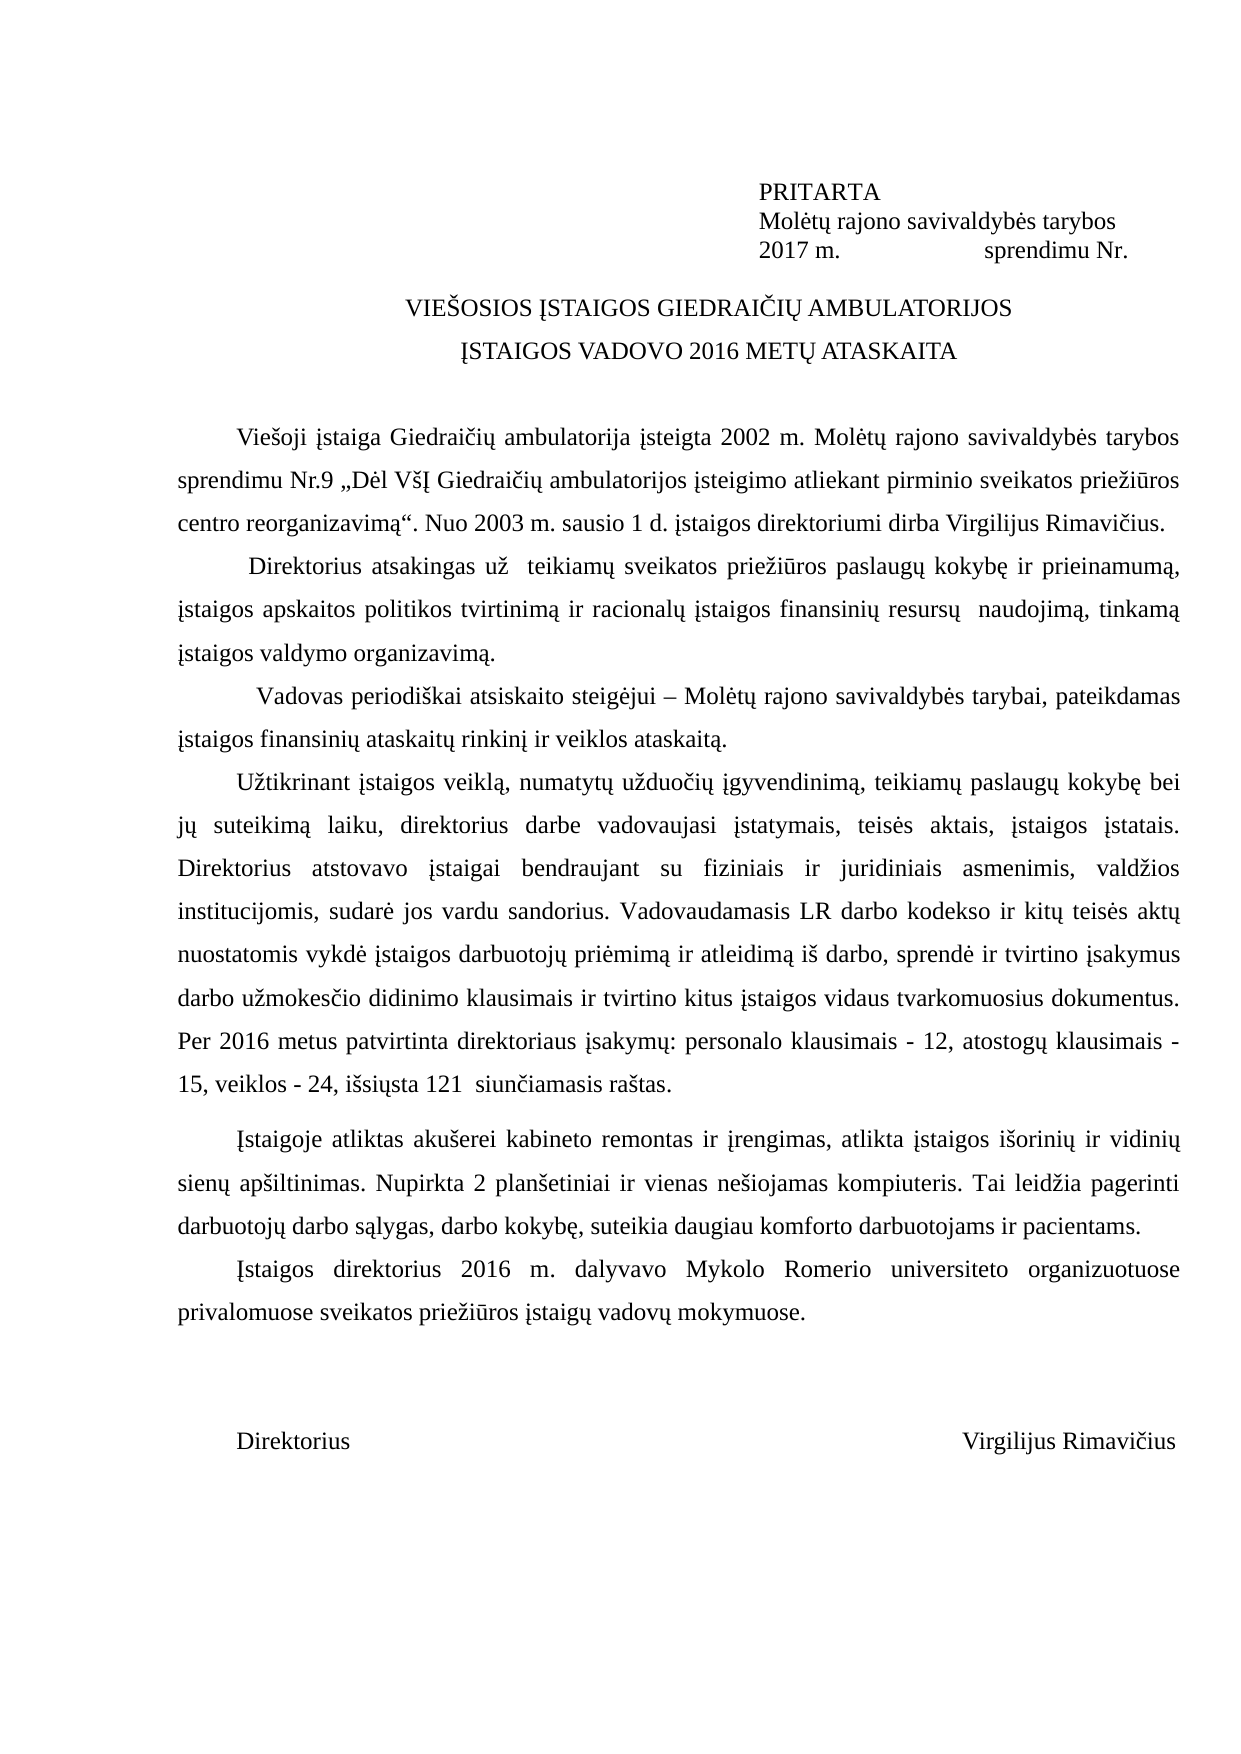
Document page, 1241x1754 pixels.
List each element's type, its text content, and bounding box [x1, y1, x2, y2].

text Direktorius atsakingas už teikiamų sveikatos priežiūros paslaugų kokybę ir prieinamumą, įstaigos apskaitos politikos tvirtinimą ir racionalų įstaigos finansinių resursų naudojimą, tinkamą įstaigos valdymo organizavimą. [177, 551, 1181, 666]
text Įstaigoje atliktas akušerei kabineto remontas ir įrengimas, atlikta įstaigos išorinių ir vidinių sienų apšiltinimas. Nupirkta 2 planšetiniai ir vienas nešiojamas kompiuteris. Tai leidžia pagerinti darbuotojų darbo sąlygas, darbo kokybę, suteikia daugiau komforto darbuotojams ir pacientams. [177, 1124, 1181, 1239]
text Įstaigos direktorius 2016 m. dalyvavo Mykolo Romerio universiteto organizuotuose privalomuose sveikatos priežiūros įstaigų vadovų mokymuose. [177, 1254, 1181, 1326]
text Užtikrinant įstaigos veiklą, numatytų užduočių įgyvendinimą, teikiamų paslaugų kokybę bei jų suteikimą laiku, direktorius darbe vadovaujasi įstatymais, teisės aktais, įstaigos įstatais. Direktorius atstovavo įstaigai bendraujant su fiziniais ir juridiniais asmenimis, valdžios institucijomis, sudarė jos vardu sandorius. Vadovaudamasis LR darbo kodekso ir kitų teisės aktų nuostatomis vykdė įstaigos darbuotojų priėmimą ir atleidimą iš darbo, sprendė ir tvirtino įsakymus darbo užmokesčio didinimo klausimais ir tvirtino kitus įstaigos vidaus tvarkomuosius dokumentus. Per 2016 metus patvirtinta direktoriaus įsakymų: personalo klausimais - 12, atostogų klausimais - 15, veiklos - 24, išsiųsta 121 siunčiamasis raštas. [177, 767, 1181, 1098]
text VIEŠOSIOS ĮSTAIGOS GIEDRAIČIŲ AMBULATORIJOS [177, 293, 1181, 321]
text Viešoji įstaiga Giedraičių ambulatorija įsteigta 2002 m. Molėtų rajono savivaldybės tarybos sprendimu Nr.9 „Dėl VšĮ Giedraičių ambulatorijos įsteigimo atliekant pirminio sveikatos priežiūros centro reorganizavimą“. Nuo 2003 m. sausio 1 d. įstaigos direktoriumi dirba Virgilijus Rimavičius. [177, 422, 1181, 537]
text PRITARTA Molėtų rajono savivaldybės tarybos 2017 m. sprendimu Nr. [758, 177, 1181, 263]
text ĮSTAIGOS VADOVO 2016 METŲ ATASKAITA [177, 336, 1181, 364]
text Direktorius Virgilijus Rimavičius [177, 1426, 1181, 1455]
text Vadovas periodiškai atsiskaito steigėjui – Molėtų rajono savivaldybės tarybai, pateikdamas įstaigos finansinių ataskaitų rinkinį ir veiklos ataskaitą. [177, 681, 1181, 753]
